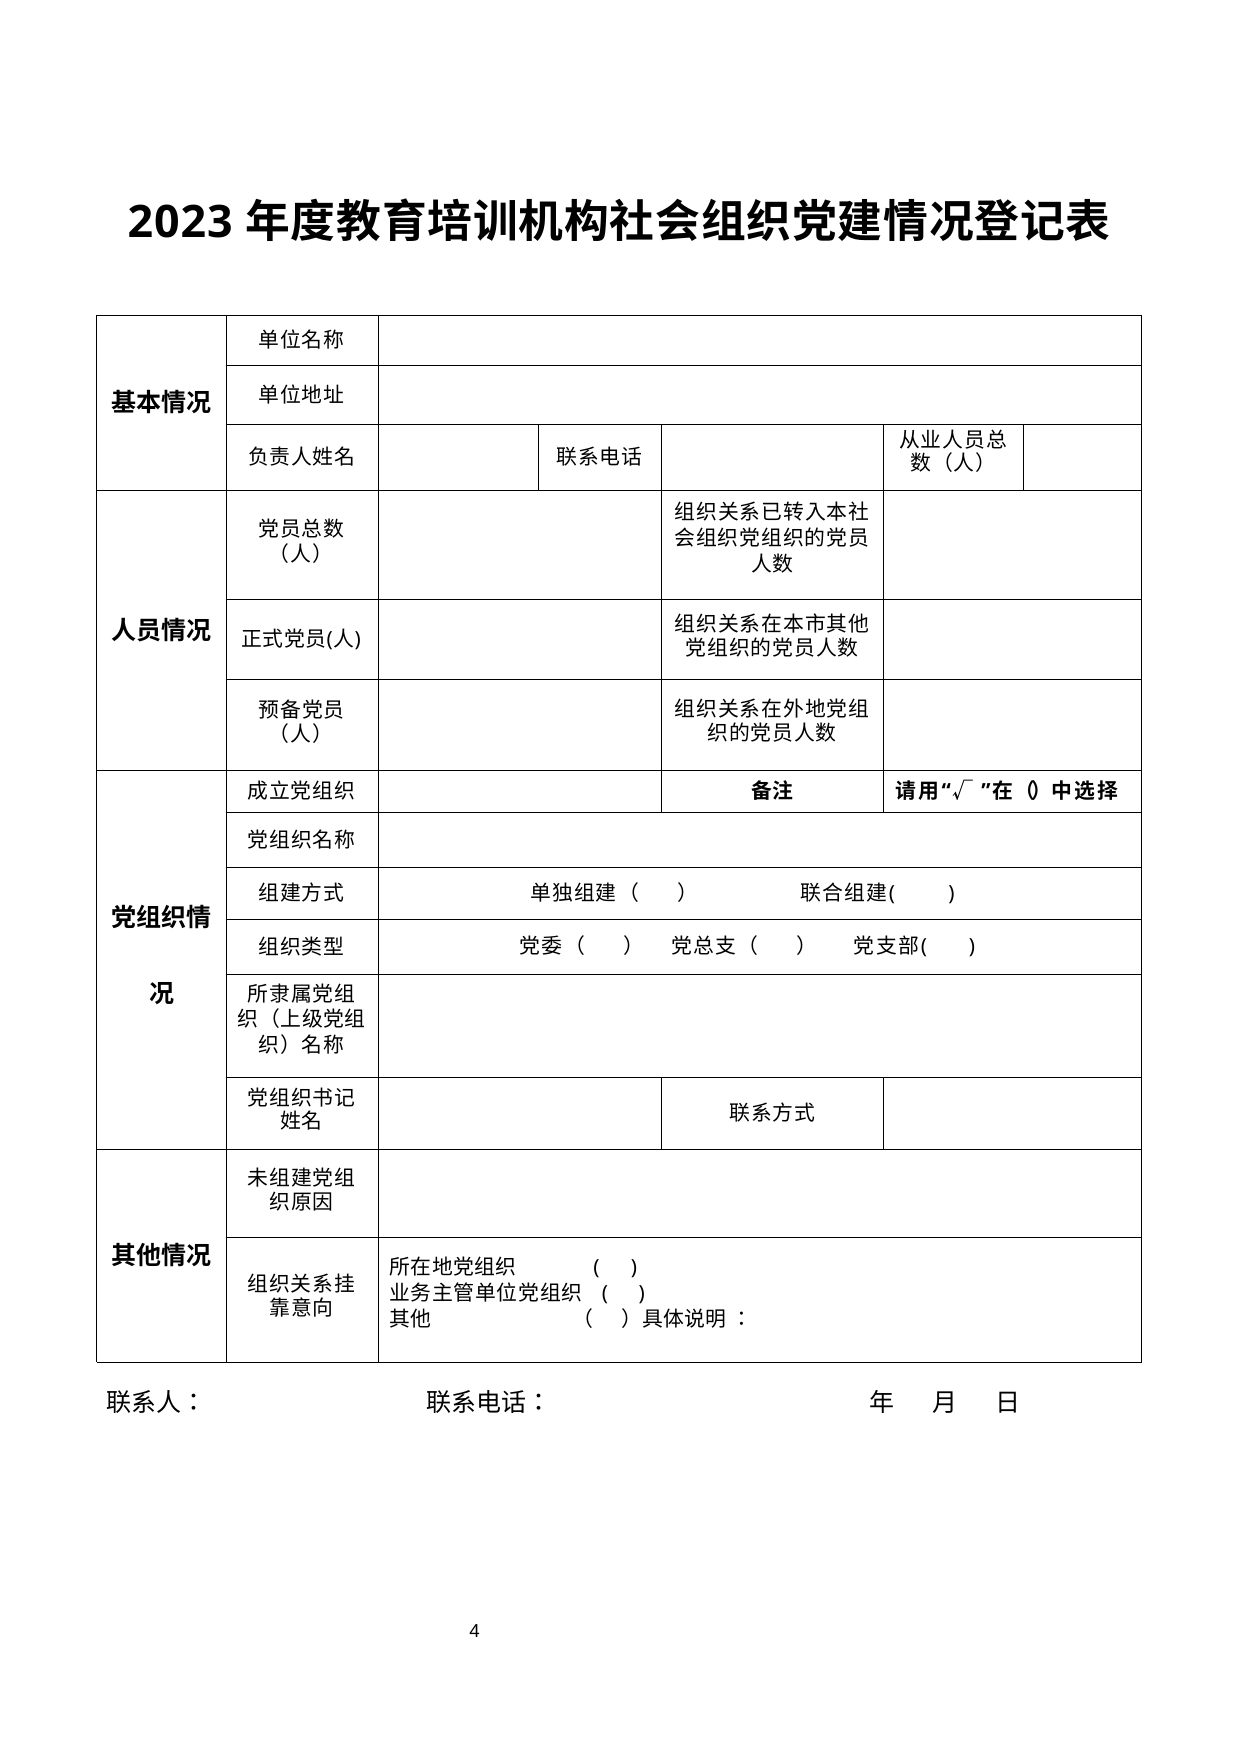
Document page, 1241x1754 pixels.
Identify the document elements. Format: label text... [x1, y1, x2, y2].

table_cell 党组织情 况 [97, 771, 226, 1149]
table_cell 人员情况 [97, 491, 226, 770]
text 2023 年度教育培训机构社会组织党建情况登记表 [96, 192, 1142, 248]
table_cell 组建方式 [227, 868, 378, 919]
table_cell [884, 600, 1141, 679]
table_cell [662, 425, 883, 489]
table_cell 请用“√ ”在（）中选择 [884, 771, 1141, 812]
table_cell 备注 [662, 771, 883, 812]
table_cell 所在地党组织 ( ) 业务主管单位党组织 ( ) 其他 （ ）具体说明 ： [379, 1238, 1141, 1362]
table_cell 未组建党组 织原因 [227, 1150, 378, 1237]
table_header 单位名称 [227, 316, 378, 365]
table_cell 党员总数 （人） [227, 491, 378, 599]
table_cell [379, 771, 661, 812]
table_cell 党委（ ） 党总支（ ） 党支部( ) [379, 920, 1141, 974]
table_cell 联系电话 [539, 425, 661, 489]
table_cell 组织类型 [227, 920, 378, 974]
table_cell [379, 425, 538, 489]
table_header [379, 316, 1141, 365]
table_cell 党组织名称 [227, 813, 378, 867]
table_cell [379, 813, 1141, 867]
table_header 基本情况 [97, 316, 226, 489]
table_cell 其他情况 [97, 1150, 226, 1362]
table_cell 单位地址 [227, 366, 378, 424]
table_cell 组织关系在本市其他 党组织的党员人数 [662, 600, 883, 679]
text 联系人： 联系电话： 年 月 日 [106, 1388, 1142, 1417]
table_cell [379, 491, 661, 599]
table_cell 组织关系在外地党组 织的党员人数 [662, 680, 883, 770]
table_cell [379, 600, 661, 679]
table_cell [884, 491, 1141, 599]
table_cell [884, 1078, 1141, 1149]
table_cell [379, 975, 1141, 1077]
table_cell 单独组建（ ） 联合组建( ) [379, 868, 1141, 919]
table_cell 预备党员 （人） [227, 680, 378, 770]
table_cell [379, 1078, 661, 1149]
table_cell 正式党员(人) [227, 600, 378, 679]
table_cell 组织关系已转入本社 会组织党组织的党员 人数 [662, 491, 883, 599]
table_cell 组织关系挂 靠意向 [227, 1238, 378, 1362]
table_cell [379, 366, 1141, 424]
table_cell 党组织书记 姓名 [227, 1078, 378, 1149]
table_cell [1024, 425, 1141, 489]
table_cell [379, 680, 661, 770]
table_cell 从业人员总 数（人） [884, 425, 1023, 489]
table_cell 联系方式 [662, 1078, 883, 1149]
table_cell 负责人姓名 [227, 425, 378, 489]
table_cell [379, 1150, 1141, 1237]
table_cell 成立党组织 [227, 771, 378, 812]
table_cell [884, 680, 1141, 770]
table_cell 所隶属党组 织（上级党组 织）名称 [227, 975, 378, 1077]
